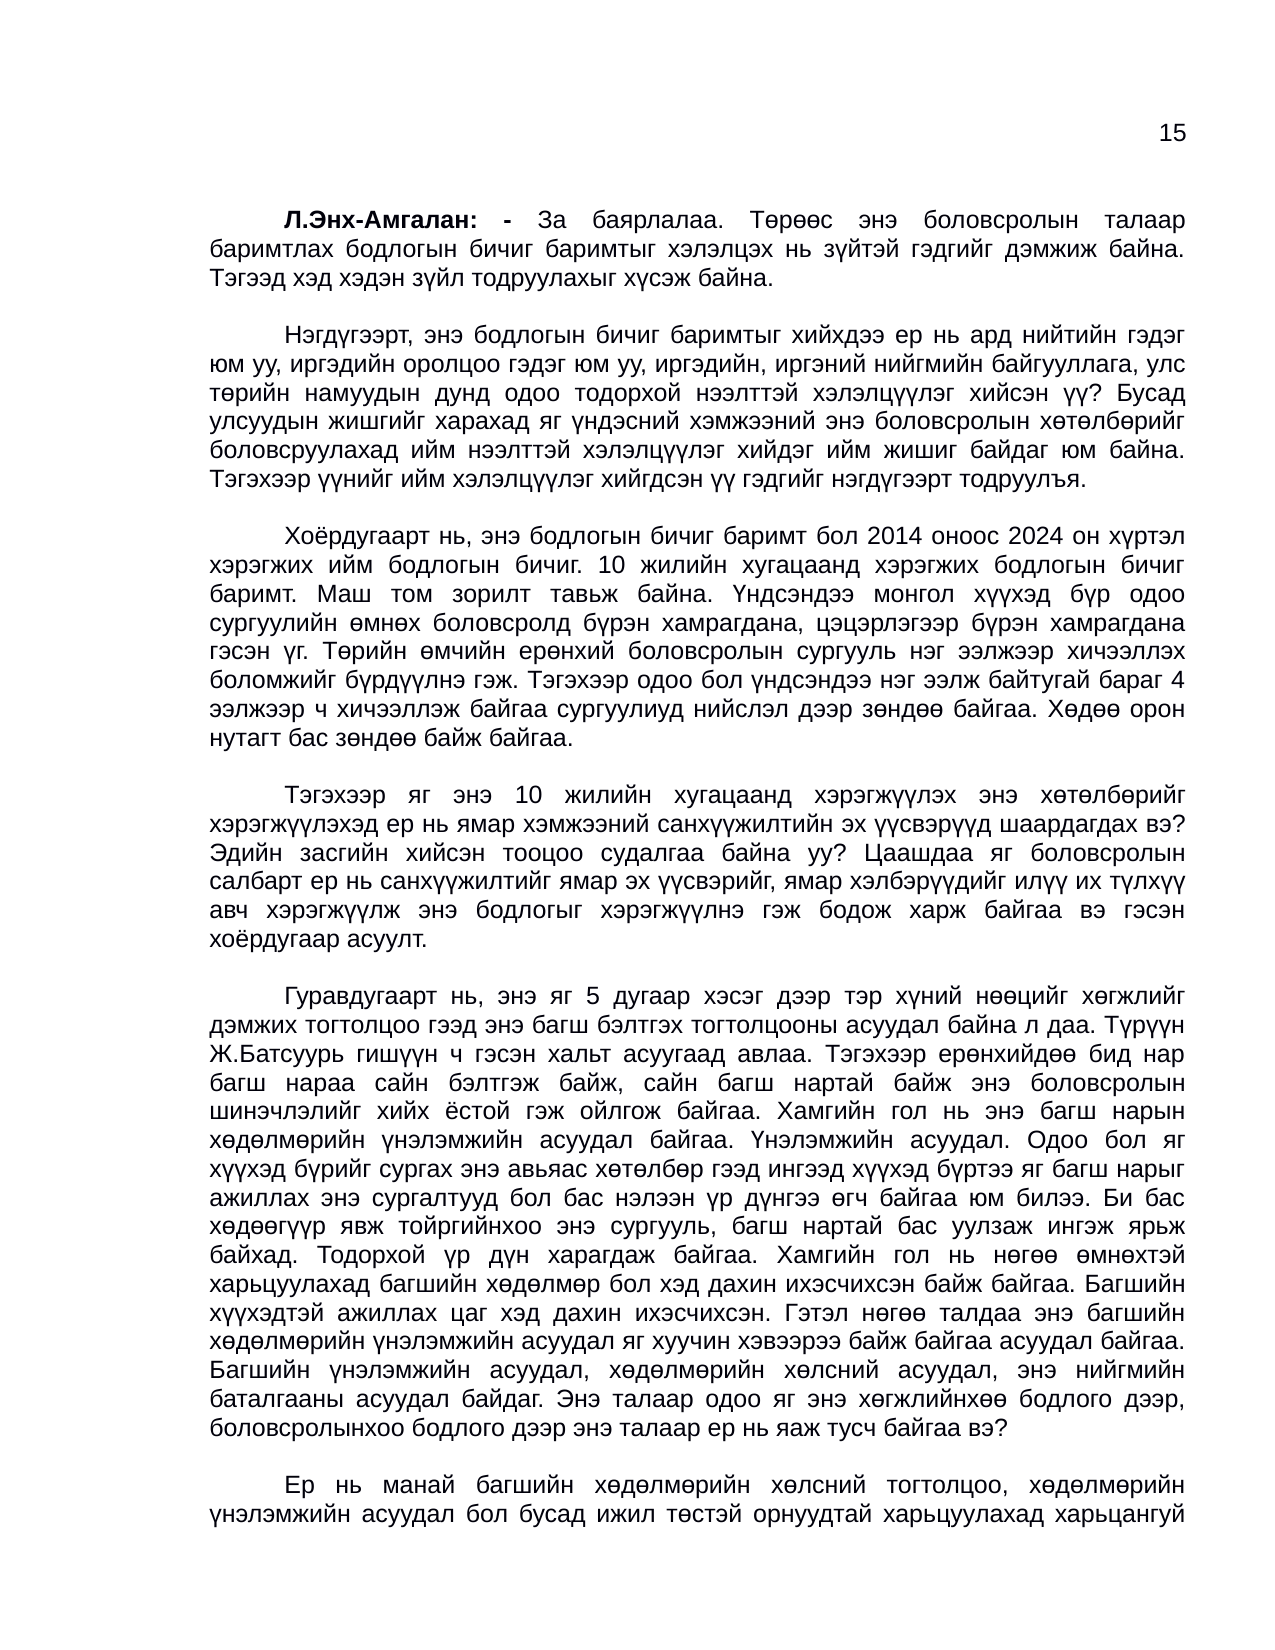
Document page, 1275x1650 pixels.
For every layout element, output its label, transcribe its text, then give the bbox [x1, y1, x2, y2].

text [209, 1470, 1186, 1528]
text Хоёрдугаарт нь, энэ бодлогын бичиг баримт бол 2014 оноос 2024 он хүртэл хэрэгжих ийм бодлогын бичиг. 10 жилийн хугацаанд хэрэгжих бодлогын бичиг баримт. Маш том зорилт тавьж байна. Үндсэндээ монгол хүүхэд бүр одоо сургуулийн өмнөх боловсролд бүрэн хамрагдана, цэцэрлэгээр бүрэн хамрагдана гэсэн үг. Төрийн өмчийн ерөнхий боловсролын сургууль нэг ээлжээр хичээллэх боломжийг бүрдүүлнэ гэж. Тэгэхээр одоо бол үндсэндээ нэг ээлж байтугай бараг 4 ээлжээр ч хичээллэж байгаа сургуулиуд нийслэл дээр зөндөө байгаа. Хөдөө орон нутагт бас зөндөө байж байгаа. [209, 521, 1186, 751]
text Тэгэхээр яг энэ 10 жилийн хугацаанд хэрэгжүүлэх энэ хөтөлбөрийг хэрэгжүүлэхэд ер нь ямар хэмжээний санхүүжилтийн эх үүсвэрүүд шаардагдах вэ? Эдийн засгийн хийсэн тооцоо судалгаа байна уу? Цаашдаа яг боловсролын салбарт ер нь санхүүжилтийг ямар эх үүсвэрийг, ямар хэлбэрүүдийг илүү их түлхүү авч хэрэгжүүлж энэ бодлогыг хэрэгжүүлнэ гэж бодож харж байгаа вэ гэсэн хоёрдугаар асуулт. [209, 780, 1186, 953]
text Нэгдүгээрт, энэ бодлогын бичиг баримтыг хийхдээ ер нь ард нийтийн гэдэг юм уу, иргэдийн оролцоо гэдэг юм уу, иргэдийн, иргэний нийгмийн байгууллага, улс төрийн намуудын дунд одоо тодорхой нээлттэй хэлэлцүүлэг хийсэн үү? Бусад улсуудын жишгийг харахад яг үндэсний хэмжээний энэ боловсролын хөтөлбөрийг боловсруулахад ийм нээлттэй хэлэлцүүлэг хийдэг ийм жишиг байдаг юм байна. Тэгэхээр үүнийг ийм хэлэлцүүлэг хийгдсэн үү гэдгийг нэгдүгээрт тодруулъя. [209, 320, 1186, 493]
text Гуравдугаарт нь, энэ яг 5 дугаар хэсэг дээр тэр хүний нөөцийг хөгжлийг дэмжих тогтолцоо гээд энэ багш бэлтгэх тогтолцооны асуудал байна л даа. Түрүүн Ж.Батсуурь гишүүн ч гэсэн хальт асуугаад авлаа. Тэгэхээр ерөнхийдөө бид нар багш нараа сайн бэлтгэж байж, сайн багш нартай байж энэ боловсролын шинэчлэлийг хийх ёстой гэж ойлгож байгаа. Хамгийн гол нь энэ багш нарын хөдөлмөрийн үнэлэмжийн асуудал байгаа. Үнэлэмжийн асуудал. Одоо бол яг хүүхэд бүрийг сургах энэ авьяас хөтөлбөр гээд ингээд хүүхэд бүртээ яг багш нарыг ажиллах энэ сургалтууд бол бас нэлээн үр дүнгээ өгч байгаа юм билээ. Би бас хөдөөгүүр явж тойргийнхоо энэ сургууль, багш нартай бас уулзаж ингэж ярьж байхад. Тодорхой үр дүн харагдаж байгаа. Хамгийн гол нь нөгөө өмнөхтэй харьцуулахад багшийн хөдөлмөр бол хэд дахин ихэсчихсэн байж байгаа. Багшийн хүүхэдтэй ажиллах цаг хэд дахин ихэсчихсэн. Гэтэл нөгөө талдаа энэ багшийн хөдөлмөрийн үнэлэмжийн асуудал яг хуучин хэвээрээ байж байгаа асуудал байгаа. Багшийн үнэлэмжийн асуудал, хөдөлмөрийн хөлсний асуудал, энэ нийгмийн баталгааны асуудал байдаг. Энэ талаар одоо яг энэ хөгжлийнхөө бодлого дээр, боловсролынхоо бодлого дээр энэ талаар ер нь яаж тусч байгаа вэ? [209, 981, 1186, 1441]
text Л.Энх-Амгалан: - За баярлалаа. Төрөөс энэ боловсролын талаар баримтлах бодлогын бичиг баримтыг хэлэлцэх нь зүйтэй гэдгийг дэмжиж байна. Тэгээд хэд хэдэн зүйл тодруулахыг хүсэж байна. [209, 205, 1186, 291]
